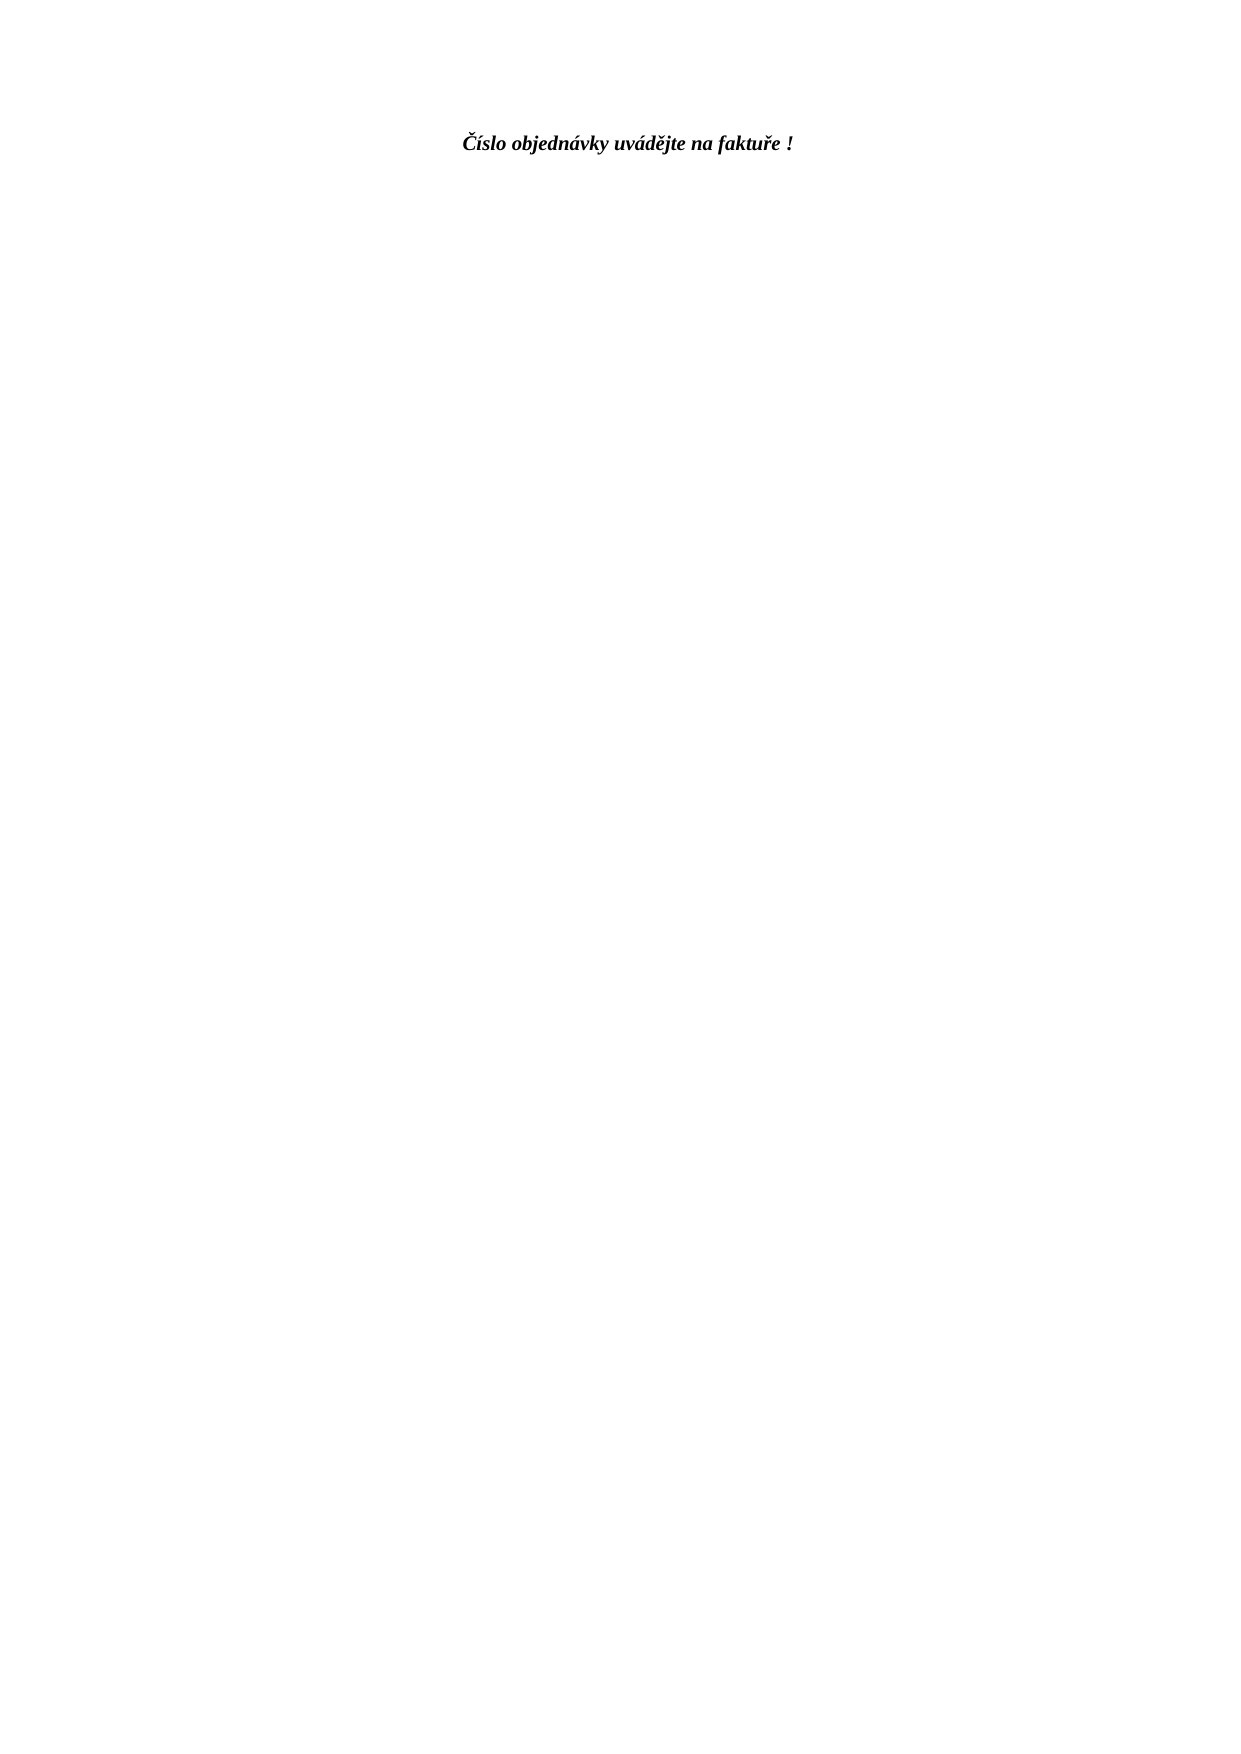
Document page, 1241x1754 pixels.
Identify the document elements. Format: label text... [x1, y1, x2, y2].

text Číslo objednávky uvádějte na faktuře ! [56, 131, 1200, 155]
